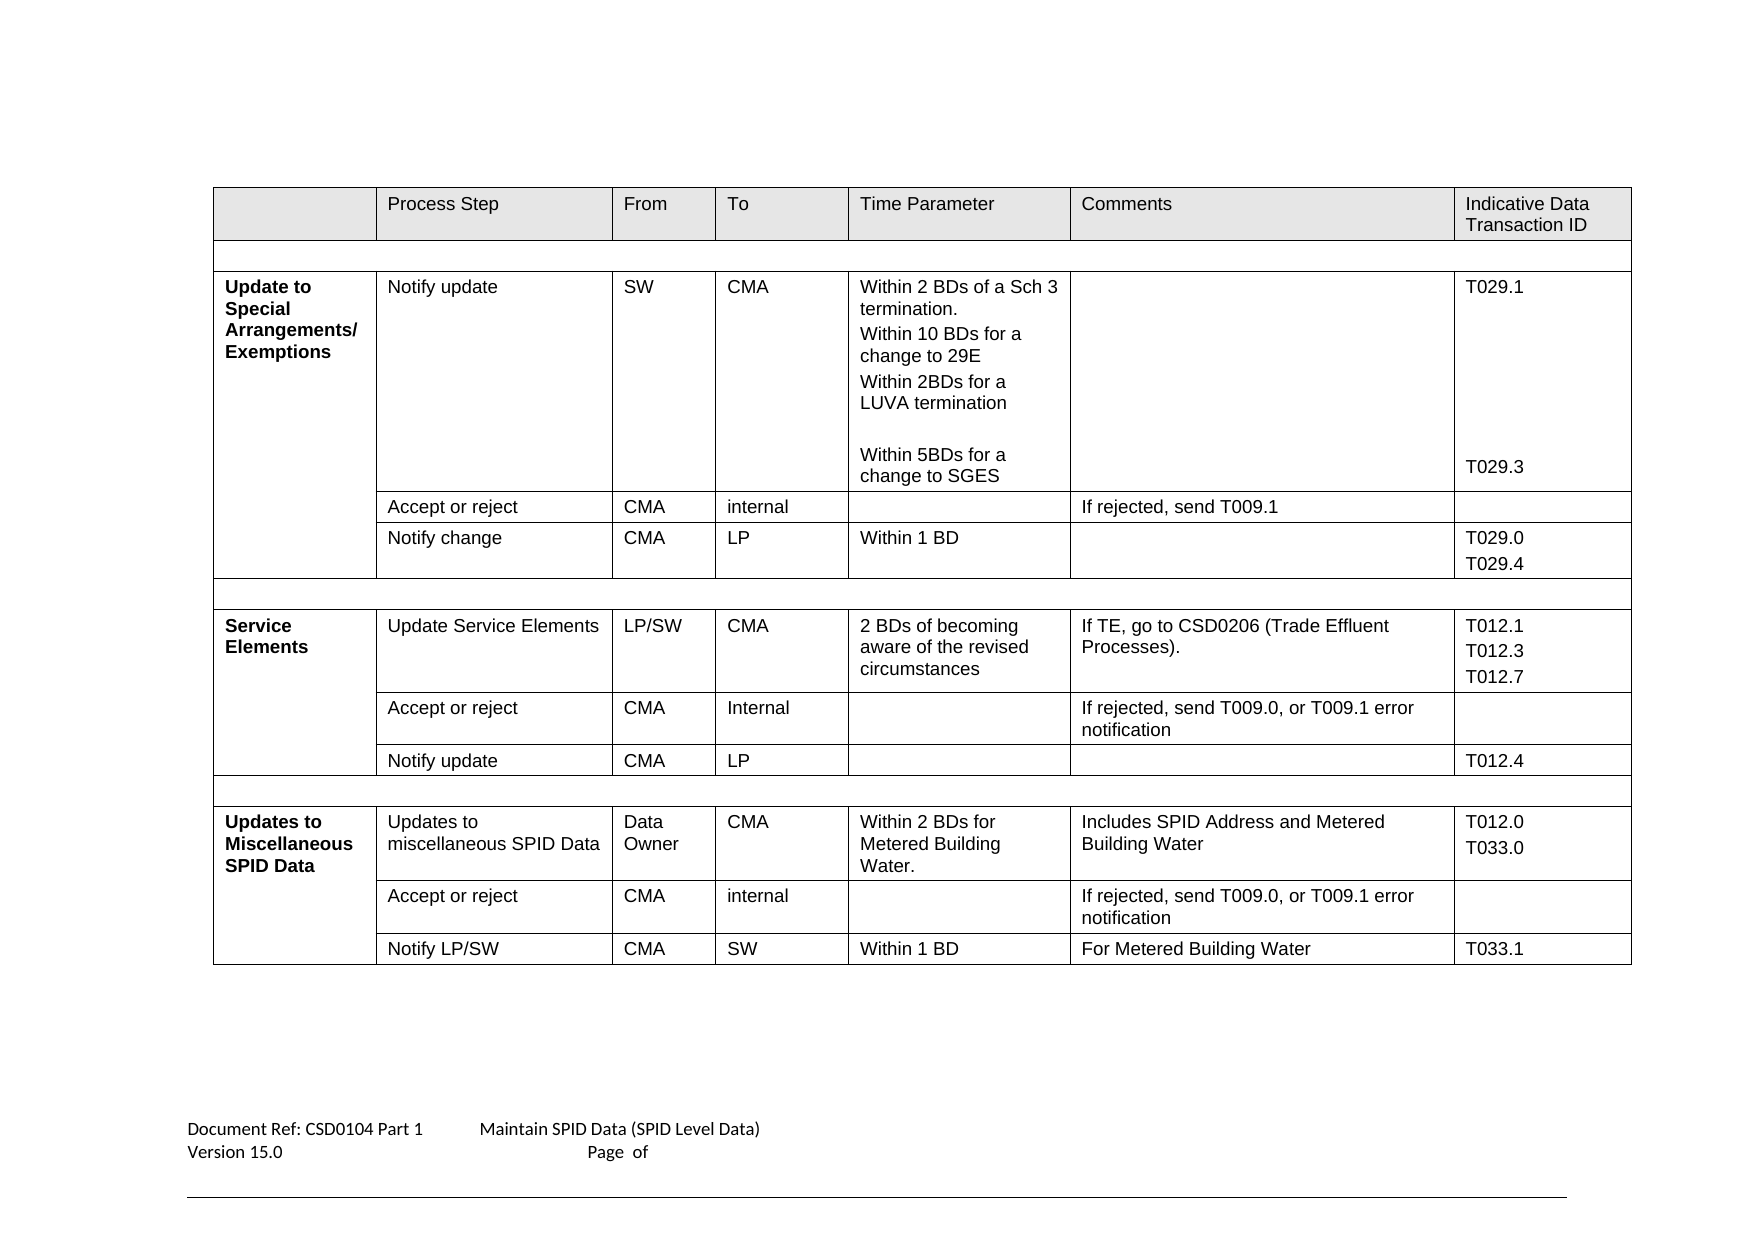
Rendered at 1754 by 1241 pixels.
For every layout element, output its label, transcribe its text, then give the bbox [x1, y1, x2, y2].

table_cell [716, 610, 848, 692]
table_cell LP [716, 523, 848, 578]
table_cell LP [716, 745, 848, 775]
table_cell internal [716, 881, 848, 933]
table_cell [1071, 523, 1454, 578]
table_cell [849, 492, 1070, 522]
table_cell CMA [613, 745, 715, 775]
table_header Comments [1071, 188, 1454, 240]
table_header Time Parameter [849, 188, 1070, 240]
table_cell Within 1 BD [849, 523, 1070, 578]
table_cell T012.1 T012.3 T012.7 [1455, 610, 1631, 692]
table_cell Updates to miscellaneous SPID Data [377, 807, 612, 880]
table_cell Update Service Elements [377, 610, 612, 692]
table_cell T033.1 [1455, 934, 1631, 963]
table_cell [716, 807, 848, 880]
table_cell Within 1 BD [849, 934, 1070, 963]
table_cell 2 BDs of becoming aware of the revised circumstances [849, 610, 1070, 692]
table_cell [613, 881, 715, 933]
table_cell [1071, 272, 1454, 491]
table_cell [849, 693, 1070, 744]
table_cell CMA [716, 272, 848, 491]
table_cell If rejected, send T009.0, or T009.1 error notification [1071, 881, 1454, 933]
table_cell If rejected, send T009.0, or T009.1 error notification [1071, 693, 1454, 744]
table_header From [613, 188, 715, 240]
table_cell Updates to Miscellaneous SPID Data [214, 807, 376, 963]
table_cell Accept or reject [377, 492, 612, 522]
table_cell If TE, go to CSD0206 (Trade Effluent Processes). [1071, 610, 1454, 692]
table_cell [214, 241, 1631, 271]
table_cell Within 2 BDs for Metered Building Water. [849, 807, 1070, 880]
table_cell Within 2 BDs of a Sch 3 termination. Within 10 BDs for a change to 29E Within 2BDs for a LUVA termination Within 5BDs for a change to SGES [849, 272, 1070, 491]
table_cell Includes SPID Address and Metered Building Water [1071, 807, 1454, 880]
table_header To [716, 188, 848, 240]
table_cell internal [716, 492, 848, 522]
table_cell Data Owner [613, 807, 715, 880]
table_cell Accept or reject [377, 693, 612, 744]
table_cell Notify update [377, 272, 612, 491]
table_cell [613, 693, 715, 744]
table_cell Update to Special Arrangements/Exemptions [214, 272, 376, 578]
table_cell Notify update [377, 745, 612, 775]
table_cell LP/SW [613, 610, 715, 692]
table_cell Notify change [377, 523, 612, 578]
table_cell T029.0 T029.4 [1455, 523, 1631, 578]
table_cell Accept or reject [377, 881, 612, 933]
table_cell CMA [613, 523, 715, 578]
table_cell [1455, 693, 1631, 744]
table_cell Internal [716, 693, 848, 744]
table_cell T012.4 [1455, 745, 1631, 775]
table_cell CMA [613, 492, 715, 522]
table_cell For Metered Building Water [1071, 934, 1454, 963]
table_header Process Step [377, 188, 612, 240]
table_cell [1455, 492, 1631, 522]
table_cell Notify LP/SW [377, 934, 612, 963]
table_cell [849, 881, 1070, 933]
table_cell Service Elements [214, 610, 376, 775]
table_header [214, 188, 376, 240]
table_cell [214, 579, 1631, 609]
table_cell [1071, 745, 1454, 775]
table_cell [849, 745, 1070, 775]
table_header Indicative Data Transaction ID [1455, 188, 1631, 240]
table_cell [214, 776, 1631, 806]
table_cell If rejected, send T009.1 [1071, 492, 1454, 522]
table_cell T029.1 T029.3 [1455, 272, 1631, 491]
table_cell T012.0 T033.0 [1455, 807, 1631, 880]
table_cell [613, 934, 715, 963]
table_cell SW [613, 272, 715, 491]
table_cell [1455, 881, 1631, 933]
table_cell SW [716, 934, 848, 963]
